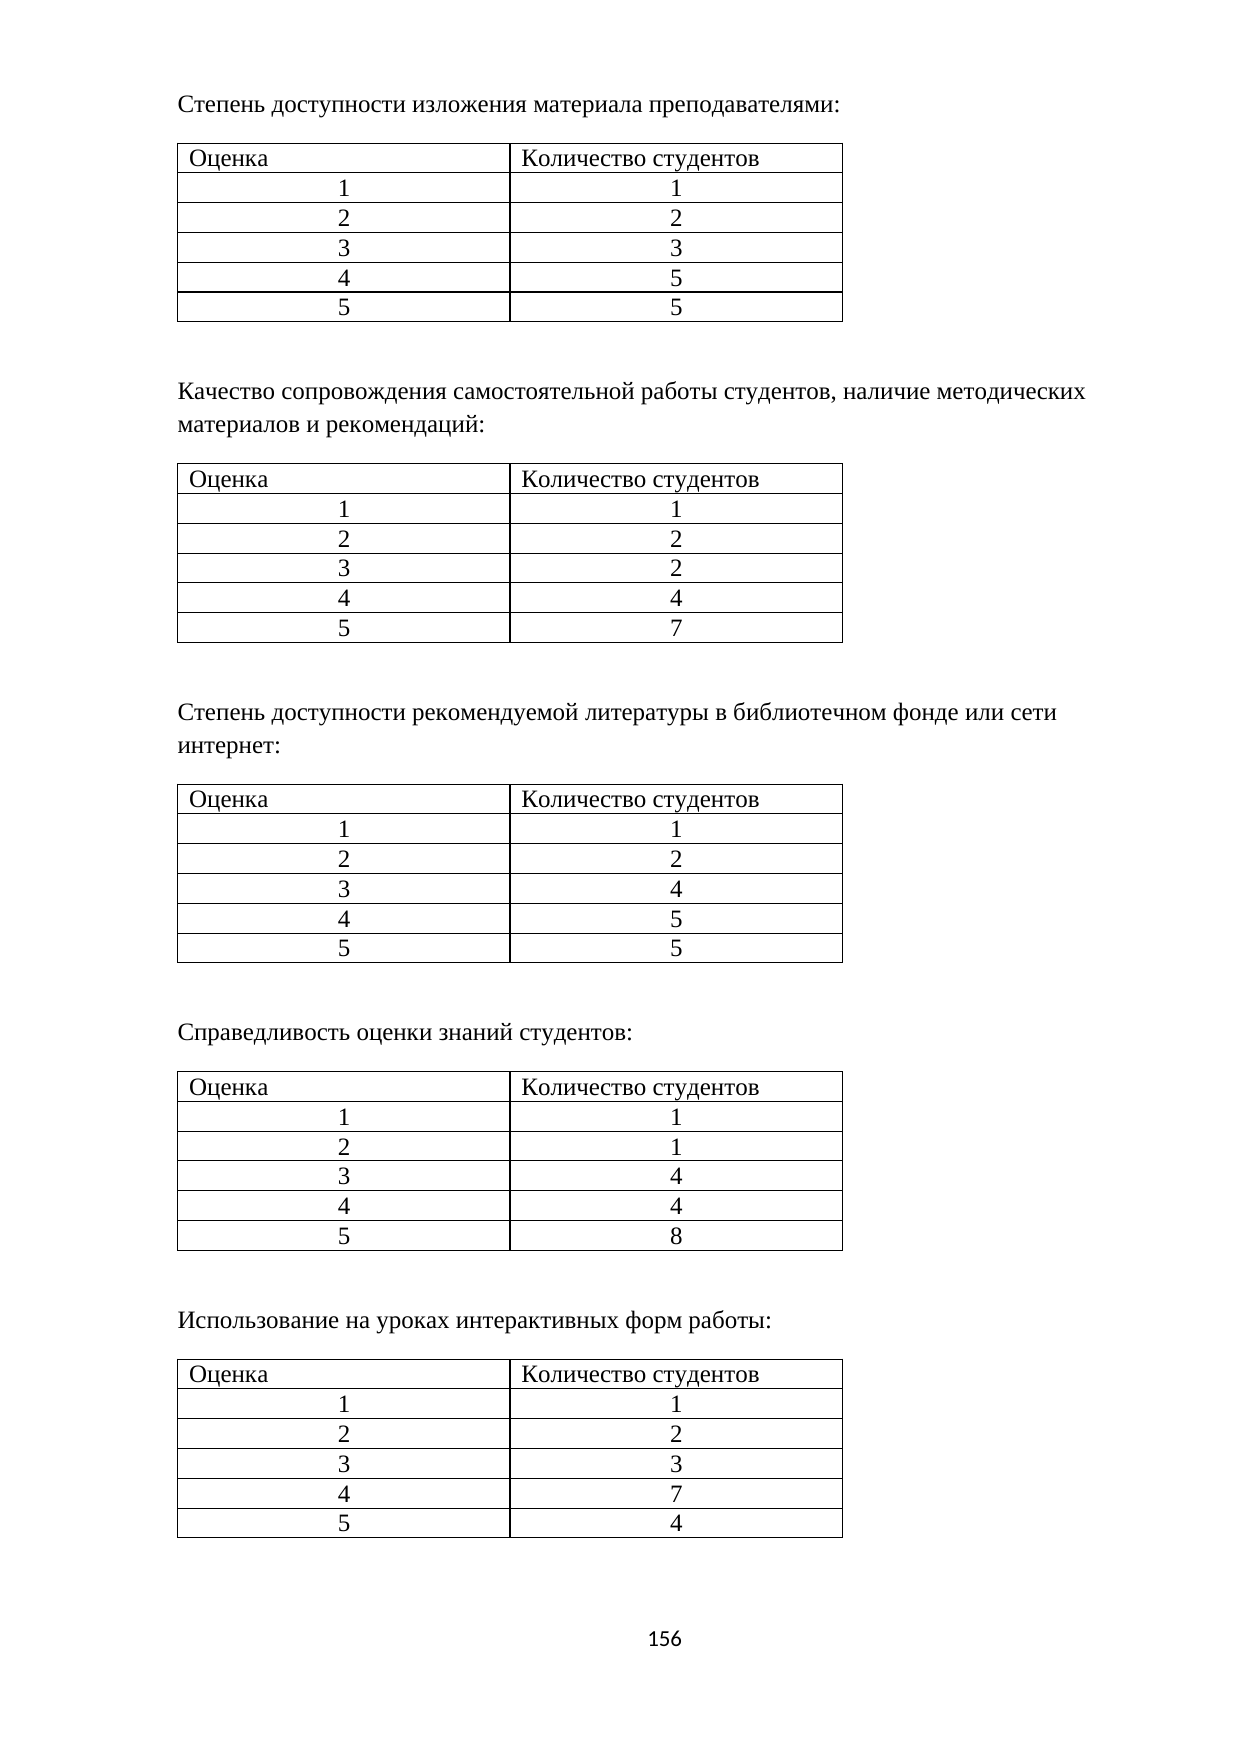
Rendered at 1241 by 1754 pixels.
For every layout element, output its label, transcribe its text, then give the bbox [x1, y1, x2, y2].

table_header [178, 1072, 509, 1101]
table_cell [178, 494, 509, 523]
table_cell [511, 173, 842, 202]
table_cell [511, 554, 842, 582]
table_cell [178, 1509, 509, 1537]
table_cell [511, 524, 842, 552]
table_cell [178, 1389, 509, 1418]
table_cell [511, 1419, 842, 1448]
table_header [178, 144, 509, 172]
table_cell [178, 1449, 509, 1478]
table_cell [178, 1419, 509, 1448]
text Степень доступности рекомендуемой литературы в библиотечном фонде или сети интернет: [177, 697, 1152, 758]
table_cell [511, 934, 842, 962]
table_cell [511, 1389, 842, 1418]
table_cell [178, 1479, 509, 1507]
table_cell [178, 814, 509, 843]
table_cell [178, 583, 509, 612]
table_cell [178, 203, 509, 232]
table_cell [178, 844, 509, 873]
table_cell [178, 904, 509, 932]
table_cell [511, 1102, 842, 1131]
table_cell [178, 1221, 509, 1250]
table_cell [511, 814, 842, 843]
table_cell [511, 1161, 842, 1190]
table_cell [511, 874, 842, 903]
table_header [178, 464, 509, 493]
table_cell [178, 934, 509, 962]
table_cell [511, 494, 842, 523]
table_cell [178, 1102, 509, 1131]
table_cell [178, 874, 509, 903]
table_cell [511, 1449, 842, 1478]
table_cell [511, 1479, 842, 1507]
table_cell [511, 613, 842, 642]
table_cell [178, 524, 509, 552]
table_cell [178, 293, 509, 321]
text Качество сопровождения самостоятельной работы студентов, наличие методических материалов и рекомендаций: [177, 376, 1152, 438]
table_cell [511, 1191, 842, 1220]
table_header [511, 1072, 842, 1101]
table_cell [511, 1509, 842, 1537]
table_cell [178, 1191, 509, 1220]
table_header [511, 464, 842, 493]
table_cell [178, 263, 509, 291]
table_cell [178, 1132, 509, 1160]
text Справедливость оценки знаний студентов: [177, 1017, 1152, 1046]
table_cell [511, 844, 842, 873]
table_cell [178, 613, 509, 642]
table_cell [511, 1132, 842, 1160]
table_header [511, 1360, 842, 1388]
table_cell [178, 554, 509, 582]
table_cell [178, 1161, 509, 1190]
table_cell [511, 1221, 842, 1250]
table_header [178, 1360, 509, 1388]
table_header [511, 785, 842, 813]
text Степень доступности изложения материала преподавателями: [177, 89, 1152, 117]
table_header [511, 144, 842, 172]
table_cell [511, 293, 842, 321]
text Использование на уроках интерактивных форм работы: [177, 1305, 1152, 1333]
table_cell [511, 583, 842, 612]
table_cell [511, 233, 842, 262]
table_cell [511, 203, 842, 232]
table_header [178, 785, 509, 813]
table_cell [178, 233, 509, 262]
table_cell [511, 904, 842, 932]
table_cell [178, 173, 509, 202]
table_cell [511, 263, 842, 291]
